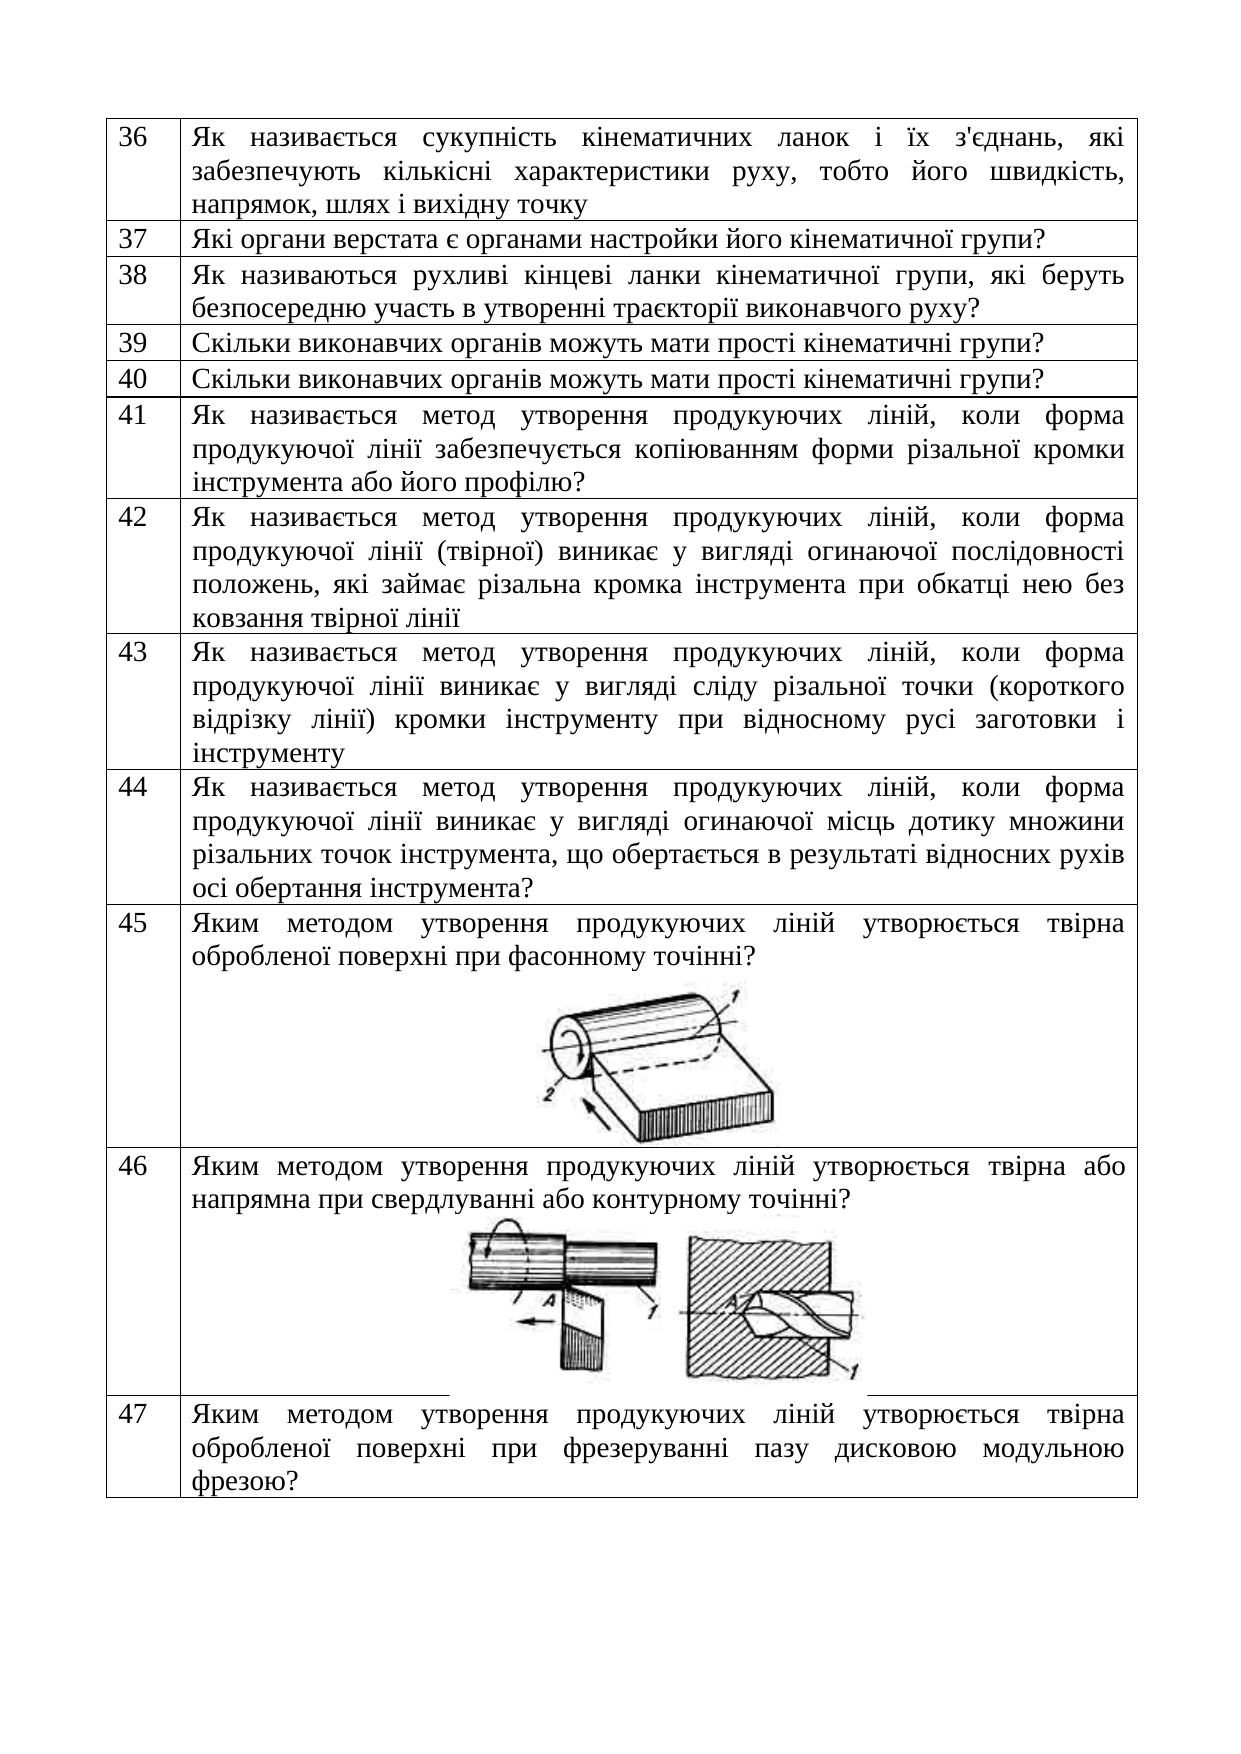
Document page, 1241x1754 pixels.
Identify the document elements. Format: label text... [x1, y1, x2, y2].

table_cell Як називаються рухливі кінцеві ланки кінематичної групи, які беруть безпосередню участь в утворенні траєкторії виконавчого руху? [181, 257, 1137, 324]
table_cell Як називається метод утворення продукуючих ліній, коли форма продукуючої лінії виникає у вигляді сліду різальної точки (короткого відрізку лінії) кромки інструменту при відносному русі заготовки і інструменту [181, 634, 1137, 768]
table_cell 46 [107, 1148, 180, 1395]
picture [536, 971, 781, 1147]
table_cell Скільки виконавчих органів можуть мати прості кінематичні групи? [181, 361, 1137, 396]
table_cell Яким методом утворення продукуючих ліній утворюється твірна обробленої поверхні при фасонному точінні? [181, 905, 1137, 1147]
table_cell Яким методом утворення продукуючих ліній утворюється твірна або напрямна при свердлуванні або контурному точінні? [181, 1148, 1137, 1395]
table_cell Як називається метод утворення продукуючих ліній, коли форма продукуючої лінії виникає у вигляді oгинаючої місць дотику множини різальних точок інструмента, що обертається в результаті відносних рухів осі обертання інструмента? [181, 770, 1137, 904]
table_cell Як називається метод утворення продукуючих ліній, коли форма продукуючої лінії забезпечується копіюванням форми різальної кромки інструмента або його профілю? [181, 398, 1137, 498]
table_cell Яким методом утворення продукуючих ліній утворюється твірна обробленої поверхні при фрезеруванні пазу дисковою модульною фрезою? [181, 1396, 1137, 1497]
table_cell 42 [107, 499, 180, 633]
table_cell Як називається метод утворення продукуючих ліній, коли форма продукуючої лінії (твірної) виникає у вигляді огинаючої послідовності положень, які займає різальна кромка інструмента при обкатці нею без ковзання твірної лінії [181, 499, 1137, 633]
table_cell Скільки виконавчих органів можуть мати прості кінематичні групи? [181, 325, 1137, 360]
table_cell 39 [107, 325, 180, 360]
table_cell 38 [107, 257, 180, 324]
table_cell 37 [107, 221, 180, 256]
table_cell 44 [107, 770, 180, 904]
table_cell Які органи верстата є органами настройки його кінематичної групи? [181, 221, 1137, 256]
table_cell 41 [107, 398, 180, 498]
table_cell 36 [107, 119, 180, 220]
table_cell 45 [107, 905, 180, 1147]
table_cell 43 [107, 634, 180, 768]
picture [449, 1214, 868, 1396]
table_cell Як називається сукупність кінематичних ланок і їх з'єднань, які забезпечують кількісні характеристики руху, тобто його швидкість, напрямок, шлях і вихідну точку [181, 119, 1137, 220]
table_cell 47 [107, 1396, 180, 1497]
table_cell 40 [107, 361, 180, 396]
